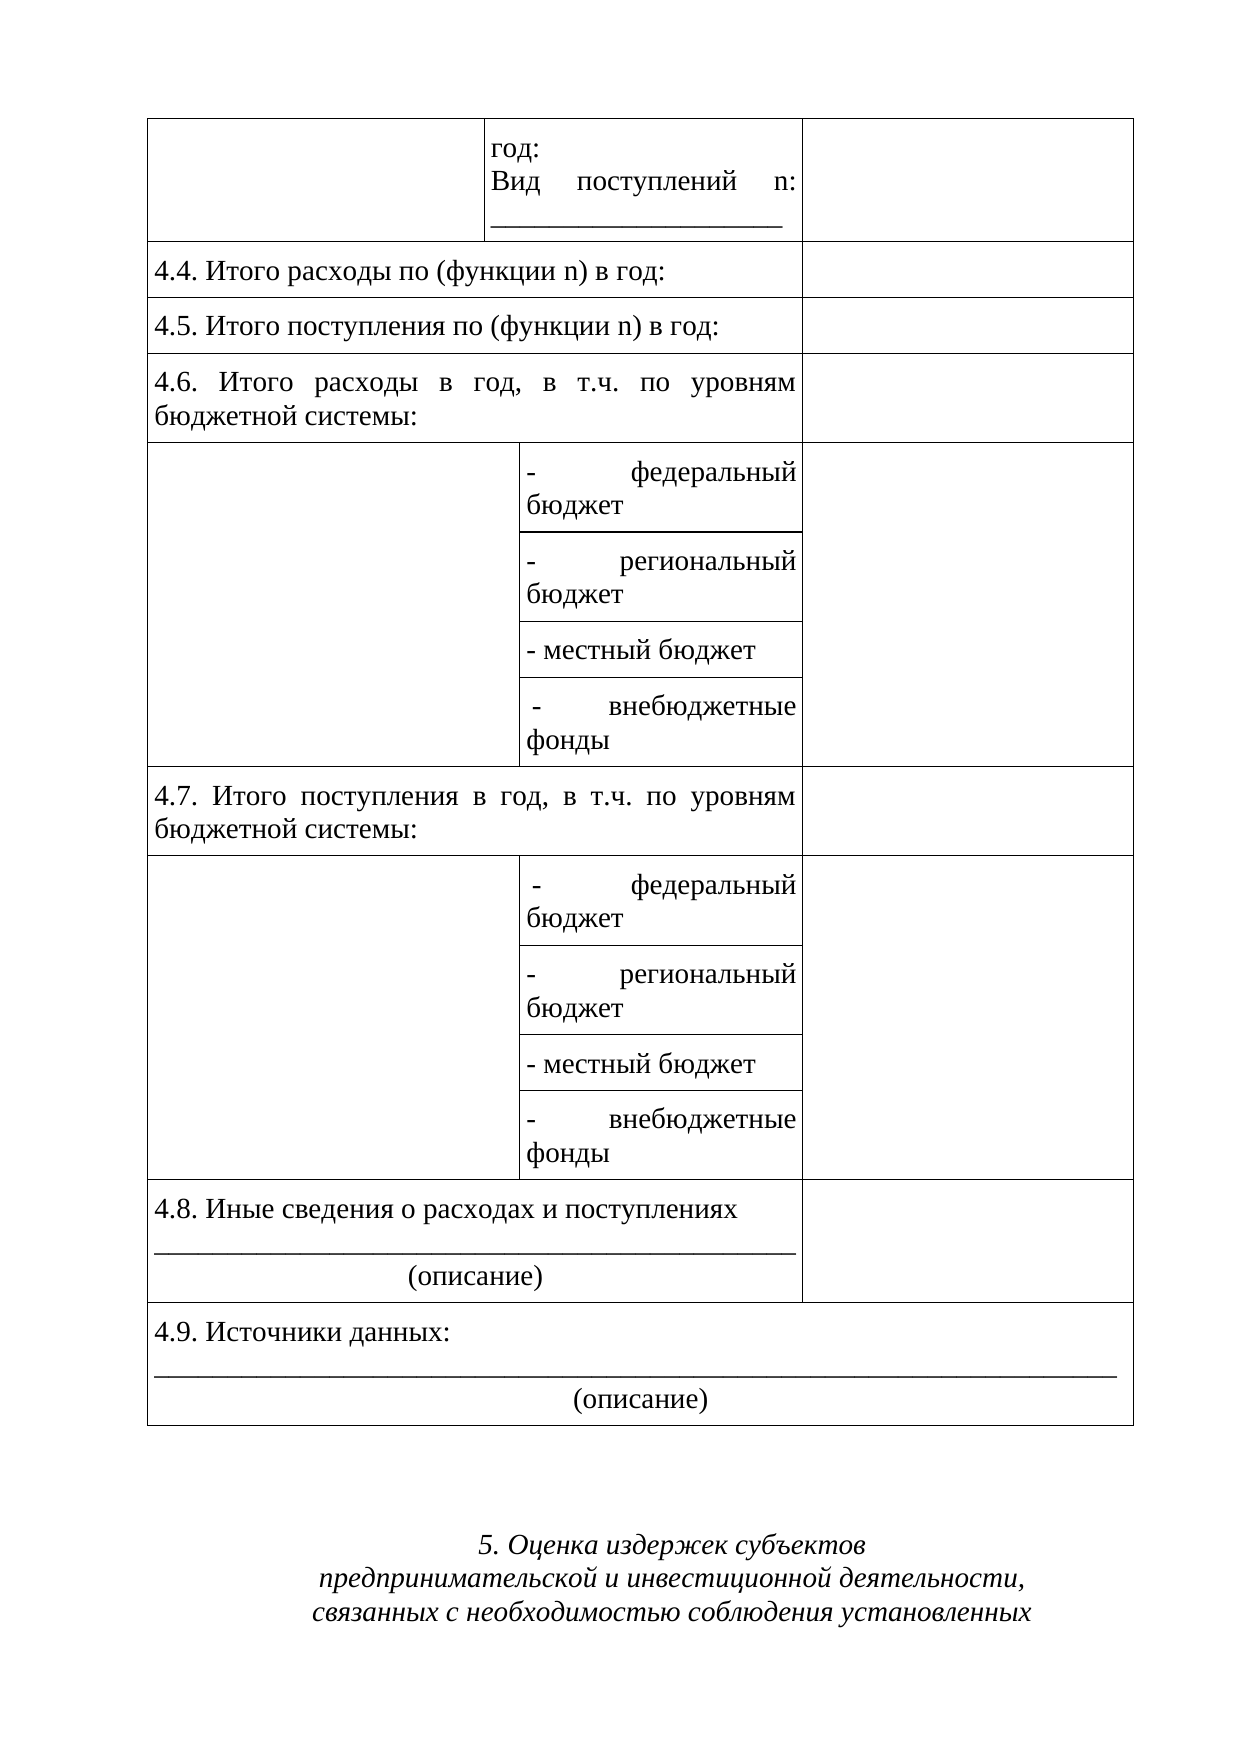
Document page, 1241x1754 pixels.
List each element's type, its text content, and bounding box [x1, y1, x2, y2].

text 5. Оценка издержек субъектов [148, 1527, 1122, 1560]
table_cell 4.6. Итого расходы в год, в т.ч. по уровням бюджетной системы: [148, 354, 802, 442]
table_cell [803, 767, 1133, 855]
table_cell - внебюджетные фонды [520, 1091, 802, 1179]
table_cell 4.9. Источники данных: __________________________________________________________________ (описание) [148, 1303, 1133, 1425]
table_cell - внебюджетные фонды [520, 678, 802, 766]
table_cell 4.5. Итого поступления по (функции n) в год: [148, 298, 802, 353]
table_cell - местный бюджет [520, 622, 802, 677]
table_cell [803, 298, 1133, 353]
table_cell - региональный бюджет [520, 946, 802, 1034]
table_cell [148, 443, 519, 766]
table_cell - федеральный бюджет [520, 443, 802, 531]
table_cell [803, 242, 1133, 297]
table_cell - федеральный бюджет [520, 856, 802, 945]
table_cell 4.8. Иные сведения о расходах и поступлениях ____________________________________________ (описание) [148, 1180, 802, 1302]
text связанных с необходимостью соблюдения установленных [148, 1594, 1122, 1627]
table_cell [803, 856, 1133, 1179]
table_cell - региональный бюджет [520, 533, 802, 621]
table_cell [485, 119, 802, 241]
table_cell [803, 1180, 1133, 1302]
table_cell 4.7. Итого поступления в год, в т.ч. по уровням бюджетной системы: [148, 767, 802, 855]
table_cell 4.4. Итого расходы по (функции n) в год: [148, 242, 802, 297]
table_cell [803, 354, 1133, 442]
text предпринимательской и инвестиционной деятельности, [148, 1560, 1122, 1594]
table_cell - местный бюджет [520, 1035, 802, 1090]
table_cell [148, 856, 519, 1179]
table_cell [803, 443, 1133, 766]
